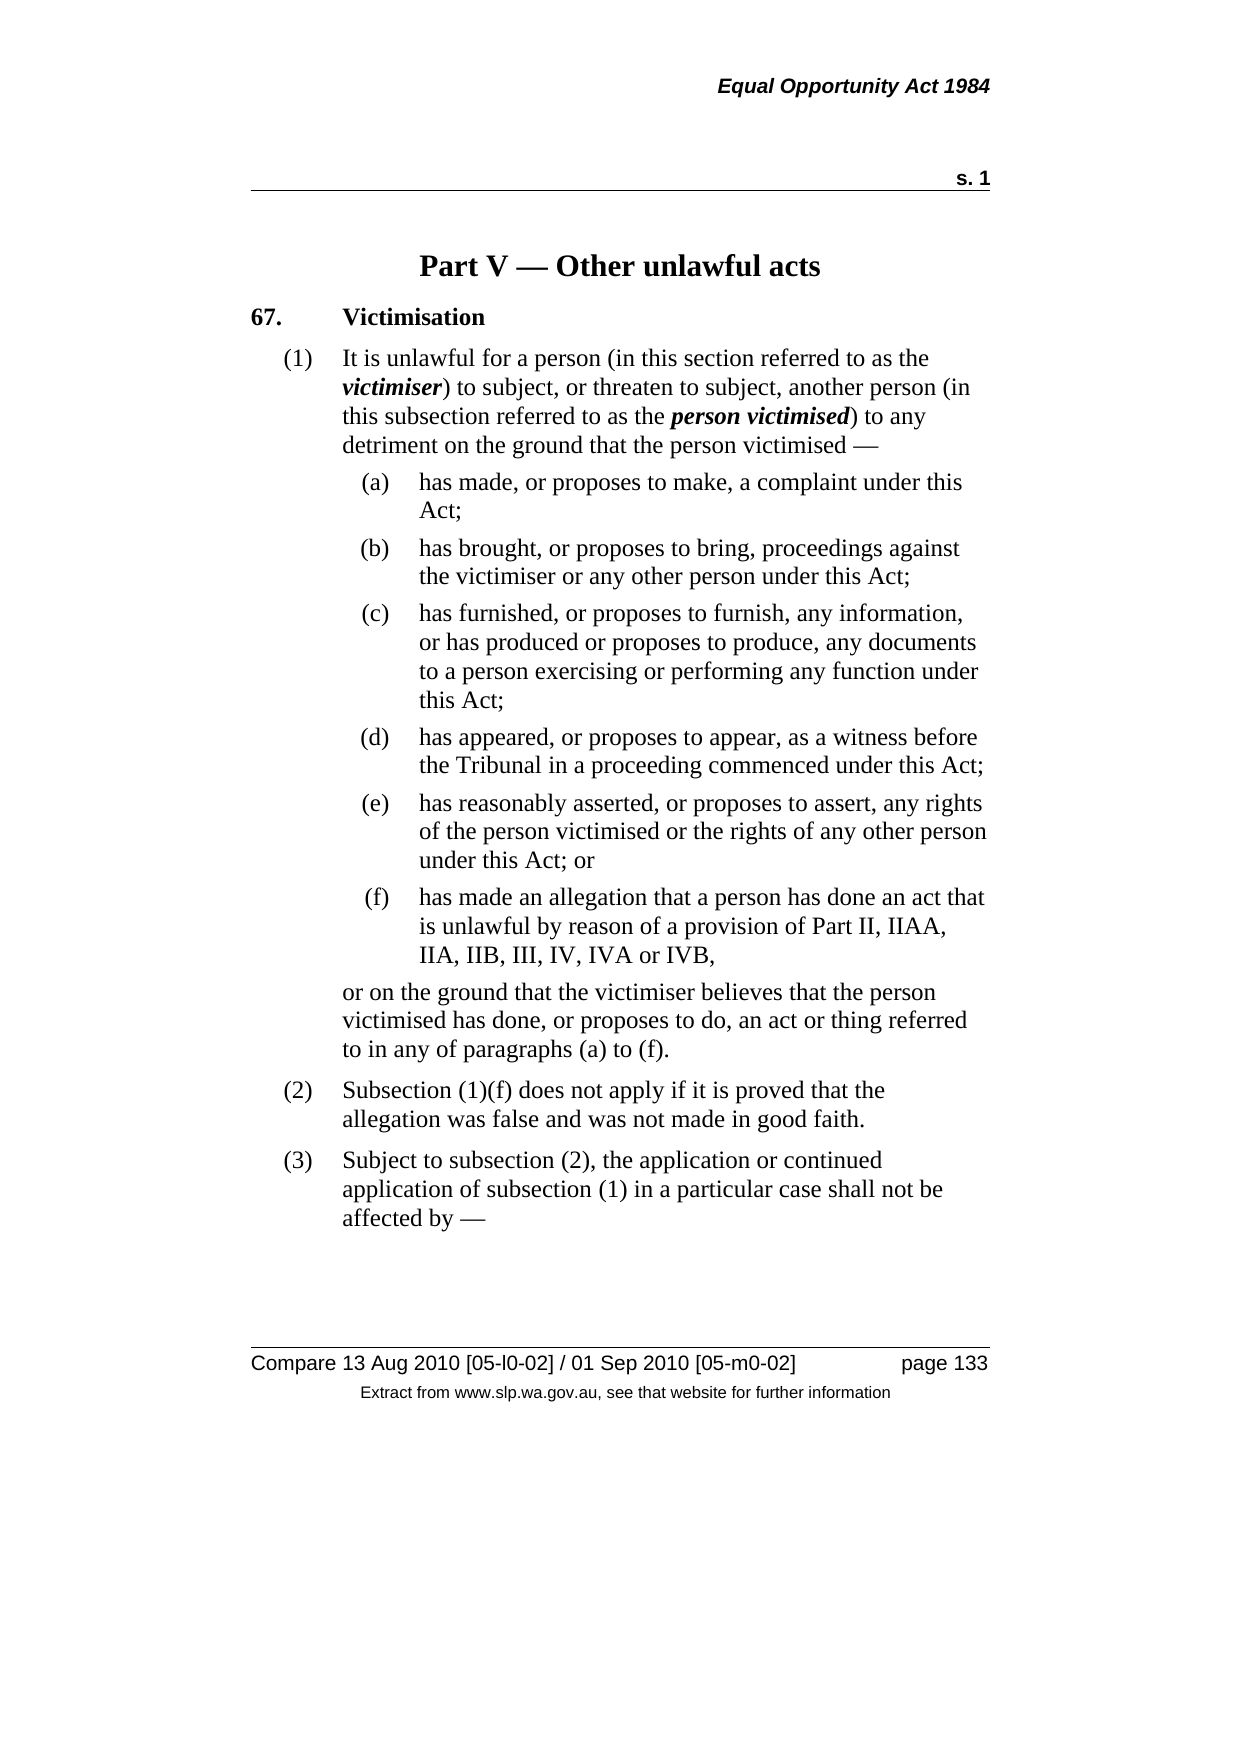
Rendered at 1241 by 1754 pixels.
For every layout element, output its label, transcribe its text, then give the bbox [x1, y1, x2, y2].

subtitle Part V — Other unlawful acts [251, 247, 990, 283]
text (2) Subsection (1)(f) does not apply if it is proved that the allegation was false and was not made in good faith. [251, 1076, 990, 1133]
text (a) has made, or proposes to make, a complaint under this Act; [251, 467, 990, 524]
subtitle 67. Victimisation [251, 302, 990, 331]
text (3) Subject to subsection (2), the application or continued application of subsection (1) in a particular case shall not be affected by — [251, 1146, 990, 1232]
text (1) It is unlawful for a person (in this section referred to as the victimiser) to subject, or threaten to subject, another person (in this subsection referred to as the person victimised) to any detriment on the ground that the person victimised — [251, 343, 990, 458]
text (b) has brought, or proposes to bring, proceedings against the victimiser or any other person under this Act; [251, 533, 990, 590]
text or on the ground that the victimiser believes that the person victimised has done, or proposes to do, an act or thing referred to in any of paragraphs (a) to (f). [251, 977, 990, 1063]
text (f) has made an allegation that a person has done an act that is unlawful by reason of a provision of Part II, IIAA, IIA, IIB, III, IV, IVA or IVB, [251, 882, 990, 968]
text (d) has appeared, or proposes to appear, as a witness before the Tribunal in a proceeding commenced under this Act; [251, 722, 990, 779]
text (c) has furnished, or proposes to furnish, any information, or has produced or proposes to produce, any documents to a person exercising or performing any function under this Act; [251, 598, 990, 713]
text (e) has reasonably asserted, or proposes to assert, any rights of the person victimised or the rights of any other person under this Act; or [251, 788, 990, 874]
